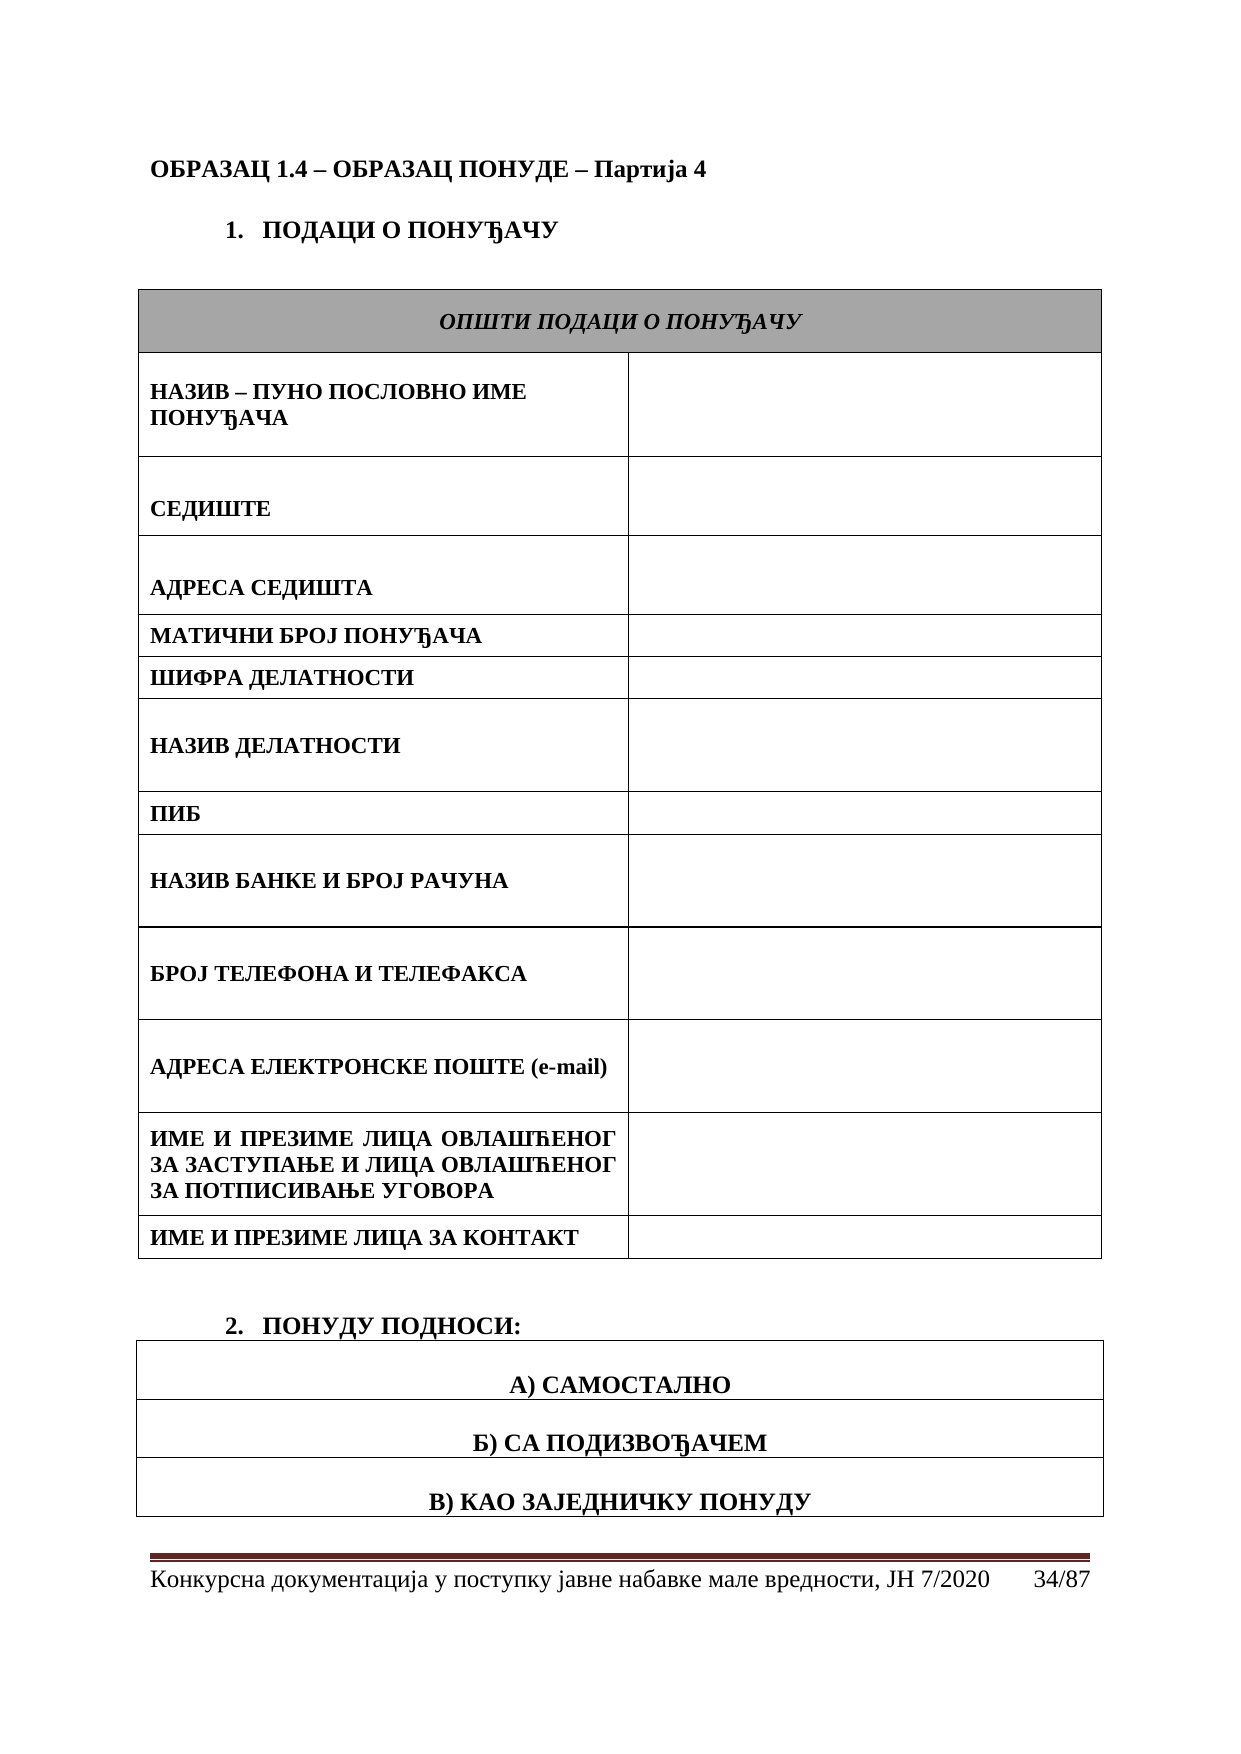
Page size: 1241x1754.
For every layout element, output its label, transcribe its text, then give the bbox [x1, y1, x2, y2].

table_cell СЕДИШТЕ [139, 457, 628, 534]
table_cell [629, 835, 1101, 926]
list ПОДАЦИ О ПОНУЂАЧУ [225, 215, 1090, 244]
table_cell [629, 353, 1101, 456]
table_cell [629, 928, 1101, 1019]
table_cell МАТИЧНИ БРОЈ ПОНУЂАЧА [139, 615, 628, 656]
table_cell [629, 1216, 1101, 1258]
table_cell ИМЕ И ПРЕЗИМЕ ЛИЦА ЗА КОНТАКТ [139, 1216, 628, 1258]
table_cell ИМЕ И ПРЕЗИМЕ ЛИЦА ОВЛАШЋЕНОГ ЗА ЗАСТУПАЊЕ И ЛИЦА ОВЛАШЋЕНОГ ЗА ПОТПИСИВАЊЕ УГОВОРА [139, 1113, 628, 1215]
table_cell БРОЈ ТЕЛЕФОНА И ТЕЛЕФАКСА [139, 928, 628, 1019]
text ОБРАЗАЦ 1.4 – ОБРАЗАЦ ПОНУДЕ – Партија 4 [150, 154, 1090, 182]
table_header А) САМОСТАЛНО [137, 1341, 1103, 1399]
table_cell [629, 699, 1101, 791]
table_cell В) КАО ЗАЈЕДНИЧКУ ПОНУДУ [137, 1458, 1103, 1516]
list ПОНУДУ ПОДНОСИ: [225, 1311, 1090, 1340]
table_cell Б) СА ПОДИЗВОЂАЧЕМ [137, 1400, 1103, 1457]
table_cell [629, 457, 1101, 534]
table_cell НАЗИВ БАНКЕ И БРОЈ РАЧУНА [139, 835, 628, 926]
table_cell [629, 615, 1101, 656]
table_cell [629, 792, 1101, 833]
table_cell ПИБ [139, 792, 628, 833]
table_cell НАЗИВ ДЕЛАТНОСТИ [139, 699, 628, 791]
table_cell [629, 657, 1101, 698]
table_cell АДРЕСА ЕЛЕКТРОНСКЕ ПОШТЕ (е-mail) [139, 1020, 628, 1112]
table_cell [629, 536, 1101, 613]
table_cell ШИФРА ДЕЛАТНОСТИ [139, 657, 628, 698]
table_cell [629, 1020, 1101, 1112]
table_cell НАЗИВ – ПУНО ПОСЛОВНО ИМЕ ПОНУЂАЧА [139, 353, 628, 456]
table_header ОПШТИ ПОДАЦИ О ПОНУЂАЧУ [139, 290, 1101, 352]
table_cell АДРЕСА СЕДИШТА [139, 536, 628, 613]
table_cell [629, 1113, 1101, 1215]
